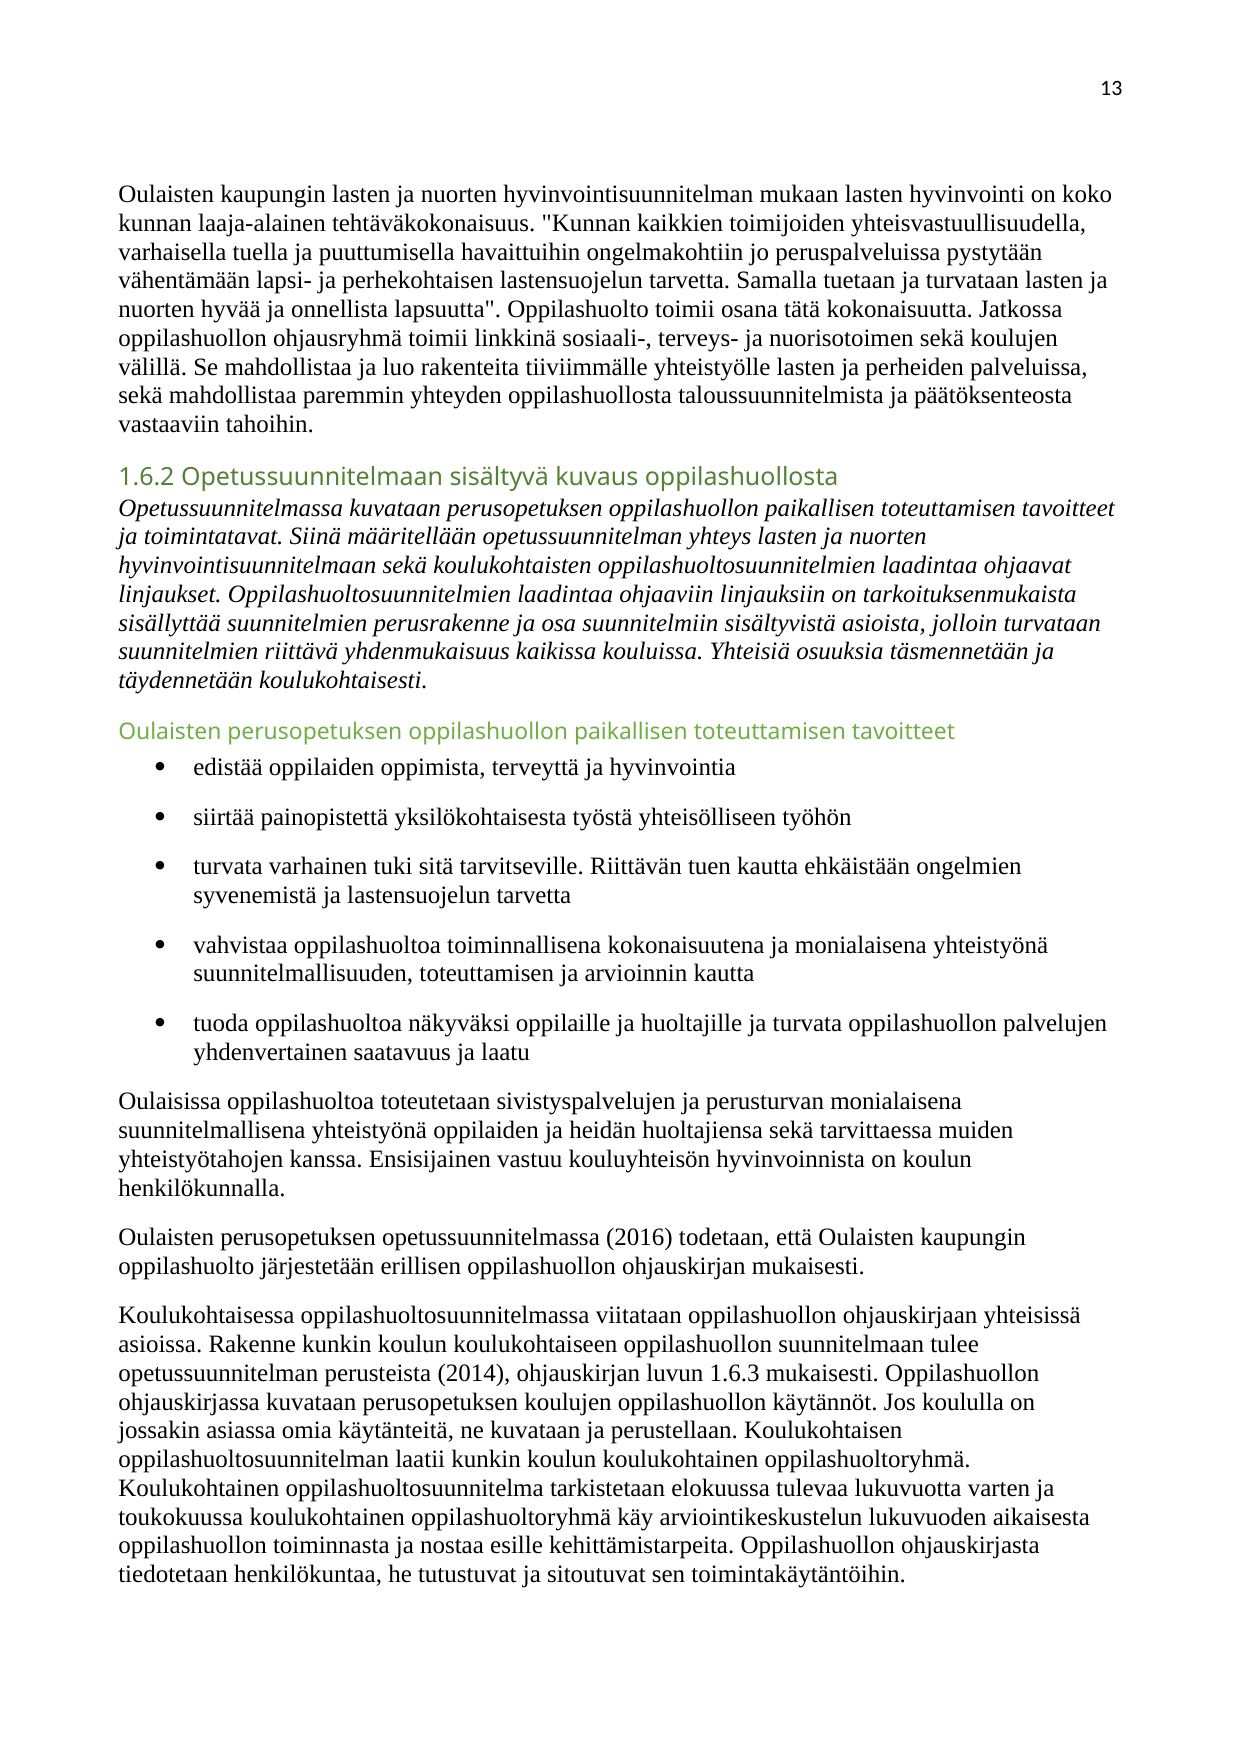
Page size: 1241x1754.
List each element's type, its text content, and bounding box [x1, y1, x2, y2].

list edistää oppilaiden oppimista, terveyttä ja hyvinvointia [156, 752, 1122, 781]
text Oulaisten perusopetuksen opetussuunnitelmassa (2016) todetaan, että Oulaisten kaupungin oppilashuolto järjestetään erillisen oppilashuollon ohjauskirjan mukaisesti. [118, 1222, 1122, 1280]
list siirtää painopistettä yksilökohtaisesta työstä yhteisölliseen työhön [156, 802, 1122, 831]
list turvata varhainen tuki sitä tarvitseville. Riittävän tuen kautta ehkäistään ongelmien syvenemistä ja lastensuojelun tarvetta [156, 851, 1122, 909]
list tuoda oppilashuoltoa näkyväksi oppilaille ja huoltajille ja turvata oppilashuollon palvelujen yhdenvertainen saatavuus ja laatu [156, 1008, 1122, 1066]
text Opetussuunnitelmassa kuvataan perusopetuksen oppilashuollon paikallisen toteuttamisen tavoitteet ja toimintatavat. Siinä määritellään opetussuunnitelman yhteys lasten ja nuorten hyvinvointisuunnitelmaan sekä koulukohtaisten oppilashuoltosuunnitelmien laadintaa ohjaavat linjaukset. Oppilashuoltosuunnitelmien laadintaa ohjaaviin linjauksiin on tarkoituksenmukaista sisällyttää suunnitelmien perusrakenne ja osa suunnitelmiin sisältyvistä asioista, jolloin turvataan suunnitelmien riittävä yhdenmukaisuus kaikissa kouluissa. Yhteisiä osuuksia täsmennetään ja täydennetään koulukohtaisesti. [118, 493, 1122, 694]
subtitle Oulaisten perusopetuksen oppilashuollon paikallisen toteuttamisen tavoitteet [118, 715, 1122, 746]
text Koulukohtaisessa oppilashuoltosuunnitelmassa viitataan oppilashuollon ohjauskirjaan yhteisissä asioissa. Rakenne kunkin koulun koulukohtaiseen oppilashuollon suunnitelmaan tulee opetussuunnitelman perusteista (2014), ohjauskirjan luvun 1.6.3 mukaisesti. Oppilashuollon ohjauskirjassa kuvataan perusopetuksen koulujen oppilashuollon käytännöt. Jos koululla on jossakin asiassa omia käytänteitä, ne kuvataan ja perustellaan. Koulukohtaisen oppilashuoltosuunnitelman laatii kunkin koulun koulukohtainen oppilashuoltoryhmä. Koulukohtainen oppilashuoltosuunnitelma tarkistetaan elokuussa tulevaa lukuvuotta varten ja toukokuussa koulukohtainen oppilashuoltoryhmä käy arviointikeskustelun lukuvuoden aikaisesta oppilashuollon toiminnasta ja nostaa esille kehittämistarpeita. Oppilashuollon ohjauskirjasta tiedotetaan henkilökuntaa, he tutustuvat ja sitoutuvat sen toimintakäytäntöihin. [118, 1301, 1122, 1588]
text Oulaisissa oppilashuoltoa toteutetaan sivistyspalvelujen ja perusturvan monialaisena suunnitelmallisena yhteistyönä oppilaiden ja heidän huoltajiensa sekä tarvittaessa muiden yhteistyötahojen kanssa. Ensisijainen vastuu kouluyhteisön hyvinvoinnista on koulun henkilökunnalla. [118, 1086, 1122, 1201]
list vahvistaa oppilashuoltoa toiminnallisena kokonaisuutena ja monialaisena yhteistyönä suunnitelmallisuuden, toteuttamisen ja arvioinnin kautta [156, 930, 1122, 987]
text Oulaisten kaupungin lasten ja nuorten hyvinvointisuunnitelman mukaan lasten hyvinvointi on koko kunnan laaja-alainen tehtäväkokonaisuus. "Kunnan kaikkien toimijoiden yhteisvastuullisuudella, varhaisella tuella ja puuttumisella havaittuihin ongelmakohtiin jo peruspalveluissa pystytään vähentämään lapsi- ja perhekohtaisen lastensuojelun tarvetta. Samalla tuetaan ja turvataan lasten ja nuorten hyvää ja onnellista lapsuutta". Oppilashuolto toimii osana tätä kokonaisuutta. Jatkossa oppilashuollon ohjausryhmä toimii linkkinä sosiaali-, terveys- ja nuorisotoimen sekä koulujen välillä. Se mahdollistaa ja luo rakenteita tiiviimmälle yhteistyölle lasten ja perheiden palveluissa, sekä mahdollistaa paremmin yhteyden oppilashuollosta taloussuunnitelmista ja päätöksenteosta vastaaviin tahoihin. [118, 179, 1122, 438]
subtitle 1.6.2 Opetussuunnitelmaan sisältyvä kuvaus oppilashuollosta [118, 459, 1122, 493]
